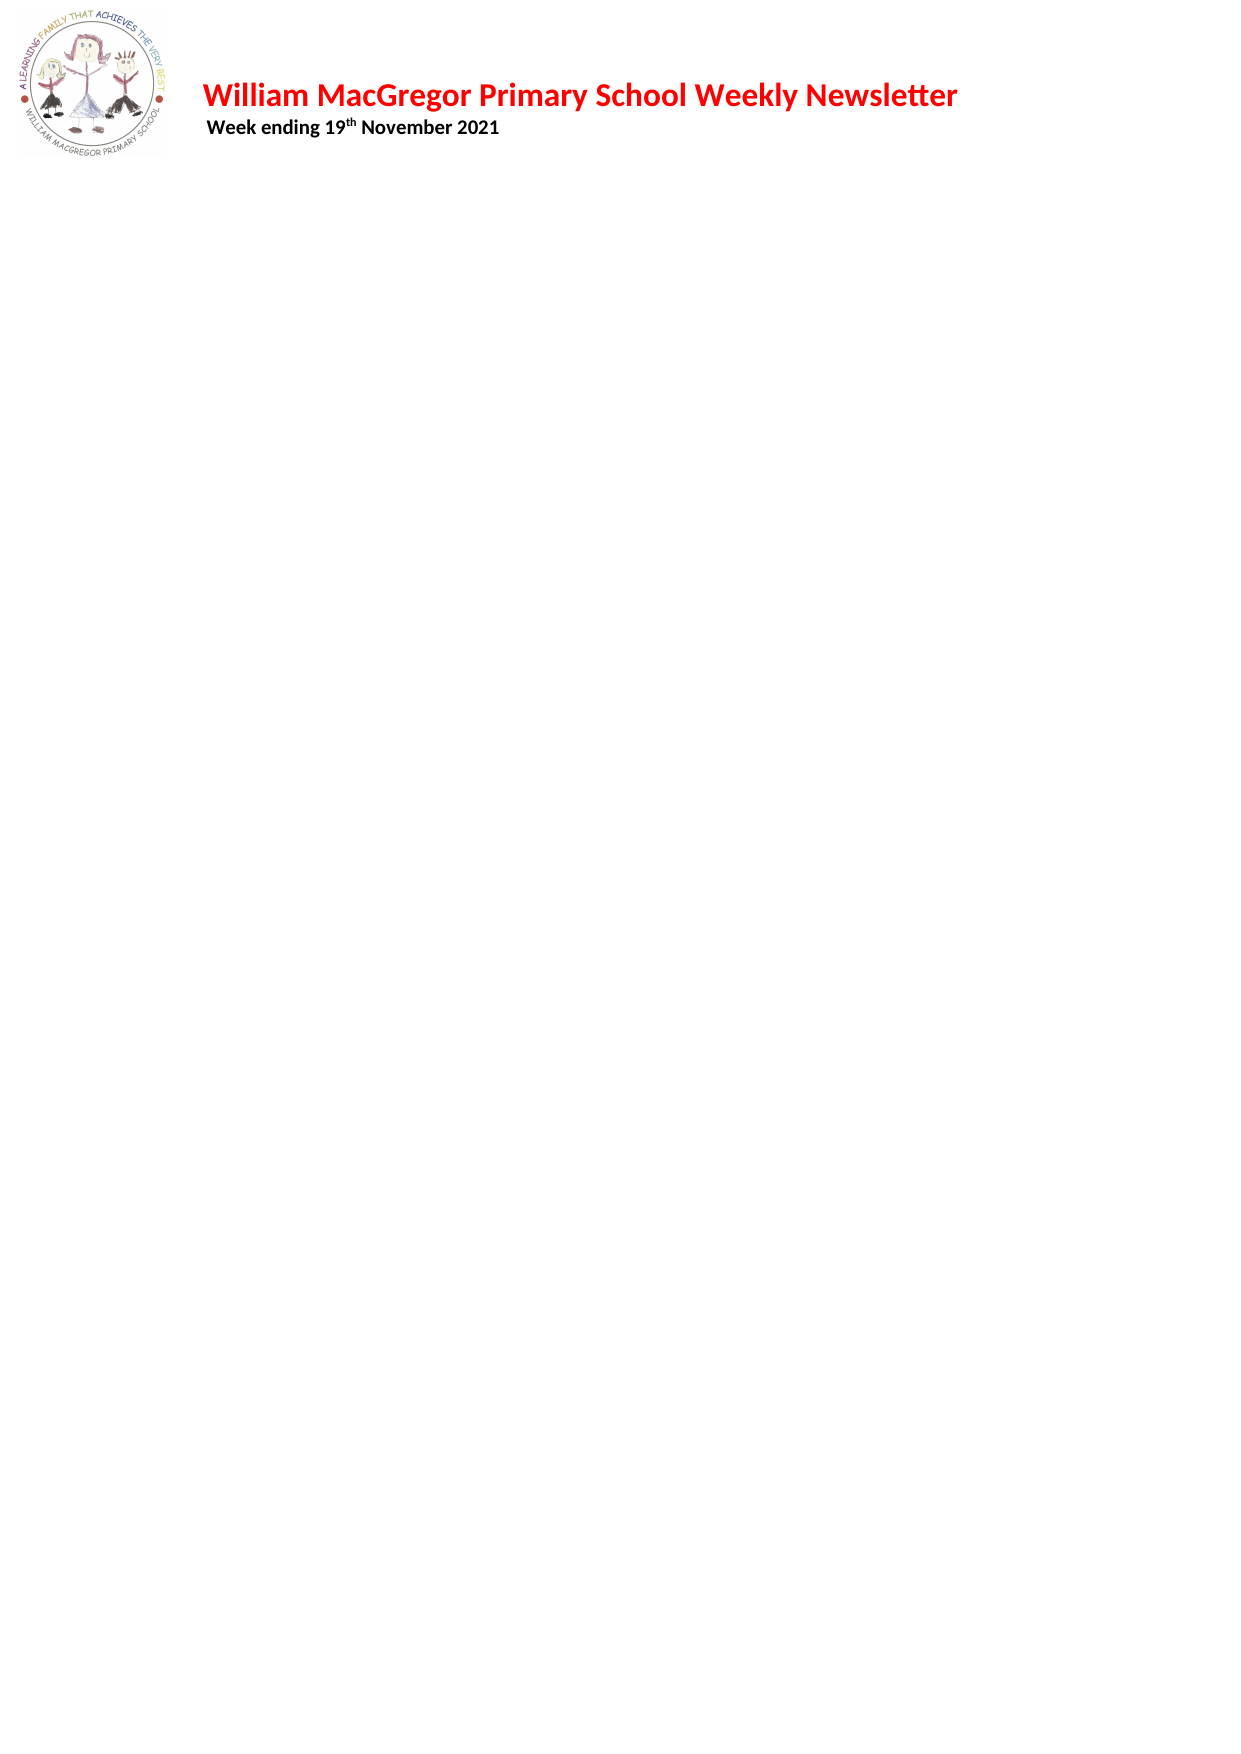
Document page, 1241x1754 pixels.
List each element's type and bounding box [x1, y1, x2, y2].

picture [19, 8, 166, 156]
